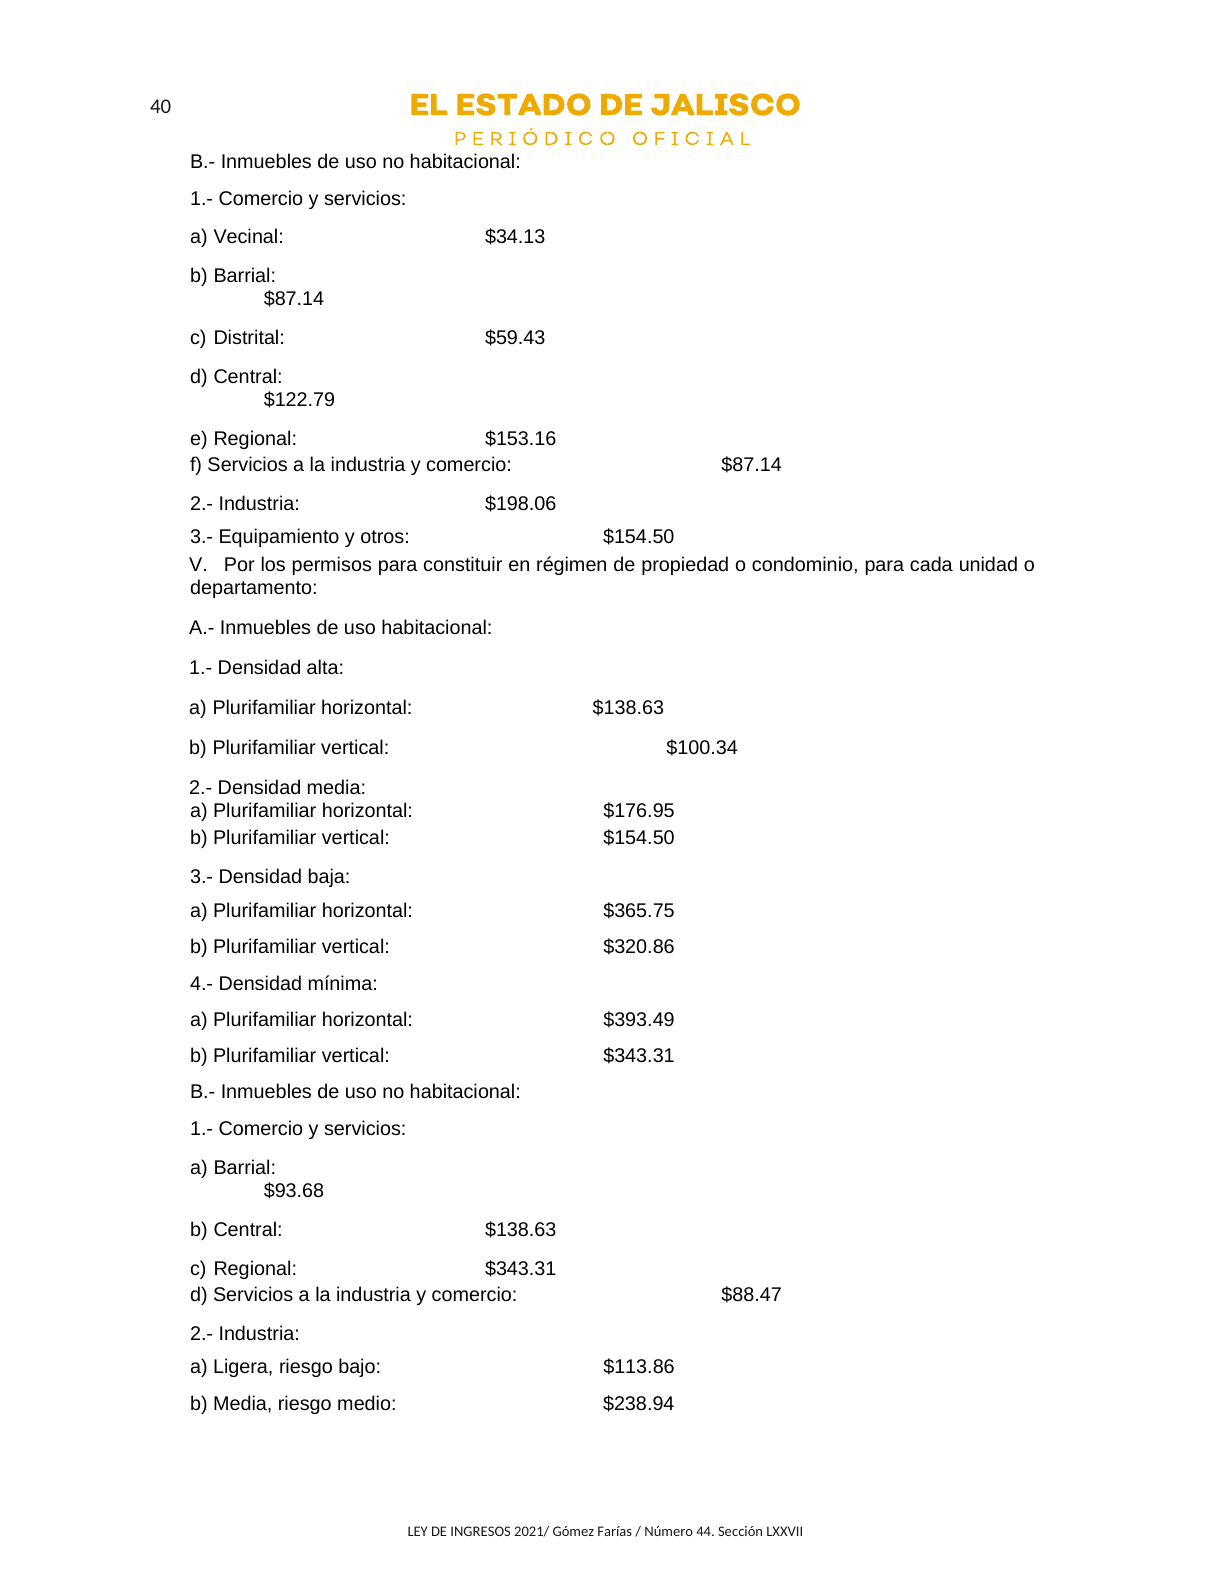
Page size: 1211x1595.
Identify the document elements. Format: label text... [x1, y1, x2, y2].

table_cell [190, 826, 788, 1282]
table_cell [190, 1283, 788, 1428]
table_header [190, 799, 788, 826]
list Por los permisos para constituir en régimen de propiedad o condominio, para cada unidad o departamento: [189, 553, 1037, 598]
list Plurifamiliar horizontal: $138.63 [189, 696, 1059, 718]
text 1.- Densidad alta: [189, 656, 1059, 678]
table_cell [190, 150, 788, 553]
list Plurifamiliar vertical: $100.34 [189, 736, 1059, 758]
text 2.- Densidad media: [189, 776, 1059, 798]
text A.- Inmuebles de uso habitacional: [189, 616, 1059, 638]
